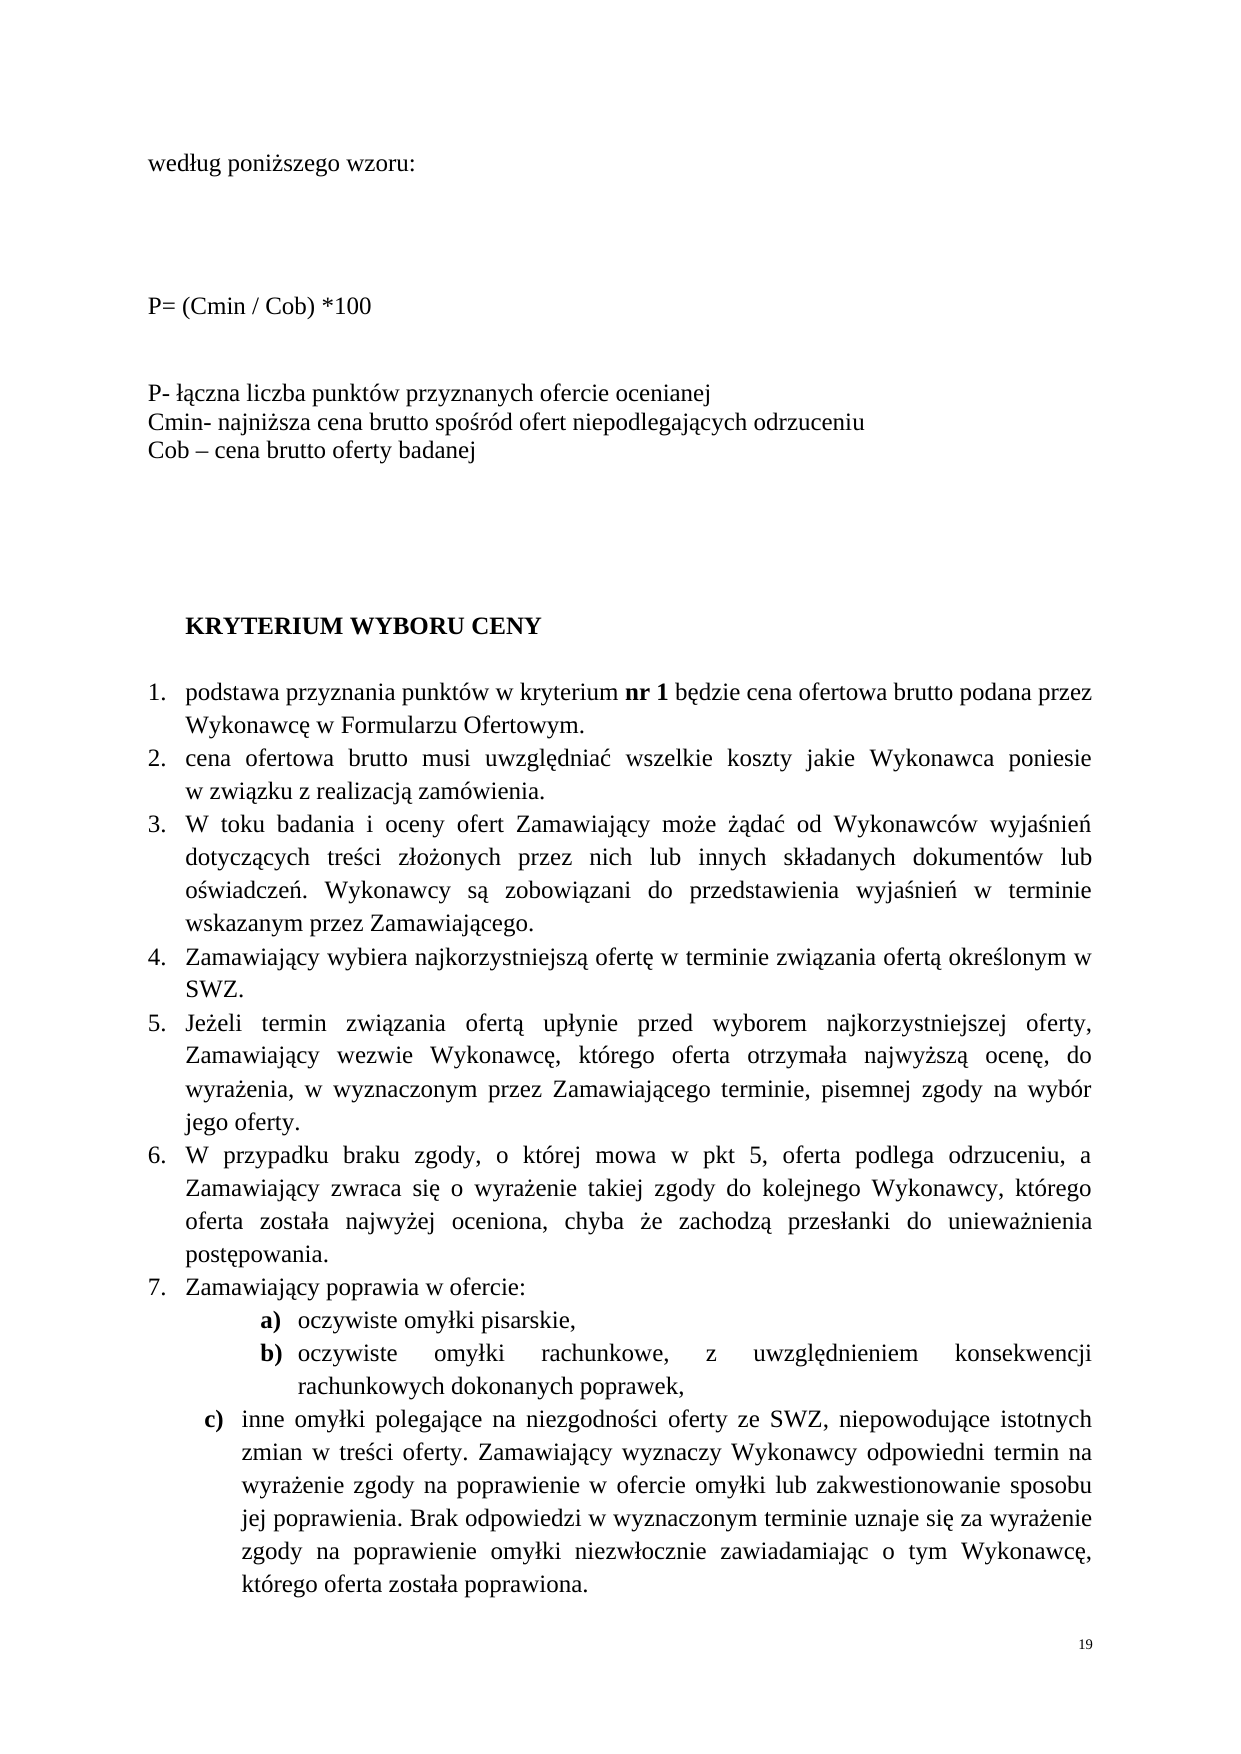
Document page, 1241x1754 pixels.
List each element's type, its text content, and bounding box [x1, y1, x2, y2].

list Zamawiający poprawia w ofercie: [148, 1272, 1093, 1301]
text według poniższego wzoru: [148, 148, 1093, 176]
text KRYTERIUM WYBORU CENY [185, 611, 1093, 640]
list Zamawiający wybiera najkorzystniejszą ofertę w terminie związania ofertą określonym w SWZ. [148, 942, 1093, 1003]
list W toku badania i oceny ofert Zamawiający może żądać od Wykonawców wyjaśnień dotyczących treści złożonych przez nich lub innych składanych dokumentów lub oświadczeń. Wykonawcy są zobowiązani do przedstawienia wyjaśnień w terminie wskazanym przez Zamawiającego. [148, 809, 1093, 937]
list cena ofertowa brutto musi uwzględniać wszelkie koszty jakie Wykonawca poniesie w związku z realizacją zamówienia. [148, 743, 1093, 805]
text P= (Cmin / Cob) *100 [148, 291, 1093, 320]
list oczywiste omyłki rachunkowe, z uwzględnieniem konsekwencji rachunkowych dokonanych poprawek, [260, 1338, 1093, 1399]
list oczywiste omyłki pisarskie, [260, 1305, 1093, 1333]
text P- łączna liczba punktów przyznanych ofercie ocenianej Cmin- najniższa cena brutto spośród ofert niepodlegających odrzuceniu Cob – cena brutto oferty badanej [148, 349, 1093, 492]
list inne omyłki polegające na niezgodności oferty ze SWZ, niepowodujące istotnych zmian w treści oferty. Zamawiający wyznaczy Wykonawcy odpowiedni termin na wyrażenie zgody na poprawienie w ofercie omyłki lub zakwestionowanie sposobu jej poprawienia. Brak odpowiedzi w wyznaczonym terminie uznaje się za wyrażenie zgody na poprawienie omyłki niezwłocznie zawiadamiając o tym Wykonawcę, którego oferta została poprawiona. [204, 1404, 1093, 1598]
list Jeżeli termin związania ofertą upłynie przed wyborem najkorzystniejszej oferty, Zamawiający wezwie Wykonawcę, którego oferta otrzymała najwyższą ocenę, do wyrażenia, w wyznaczonym przez Zamawiającego terminie, pisemnej zgody na wybór jego oferty. [148, 1008, 1093, 1135]
list W przypadku braku zgody, o której mowa w pkt 5, oferta podlega odrzuceniu, a Zamawiający zwraca się o wyrażenie takiej zgody do kolejnego Wykonawcy, którego oferta została najwyżej oceniona, chyba że zachodzą przesłanki do unieważnienia postępowania. [148, 1140, 1093, 1267]
list podstawa przyznania punktów w kryterium nr 1 będzie cena ofertowa brutto podana przez Wykonawcę w Formularzu Ofertowym. [148, 677, 1093, 739]
